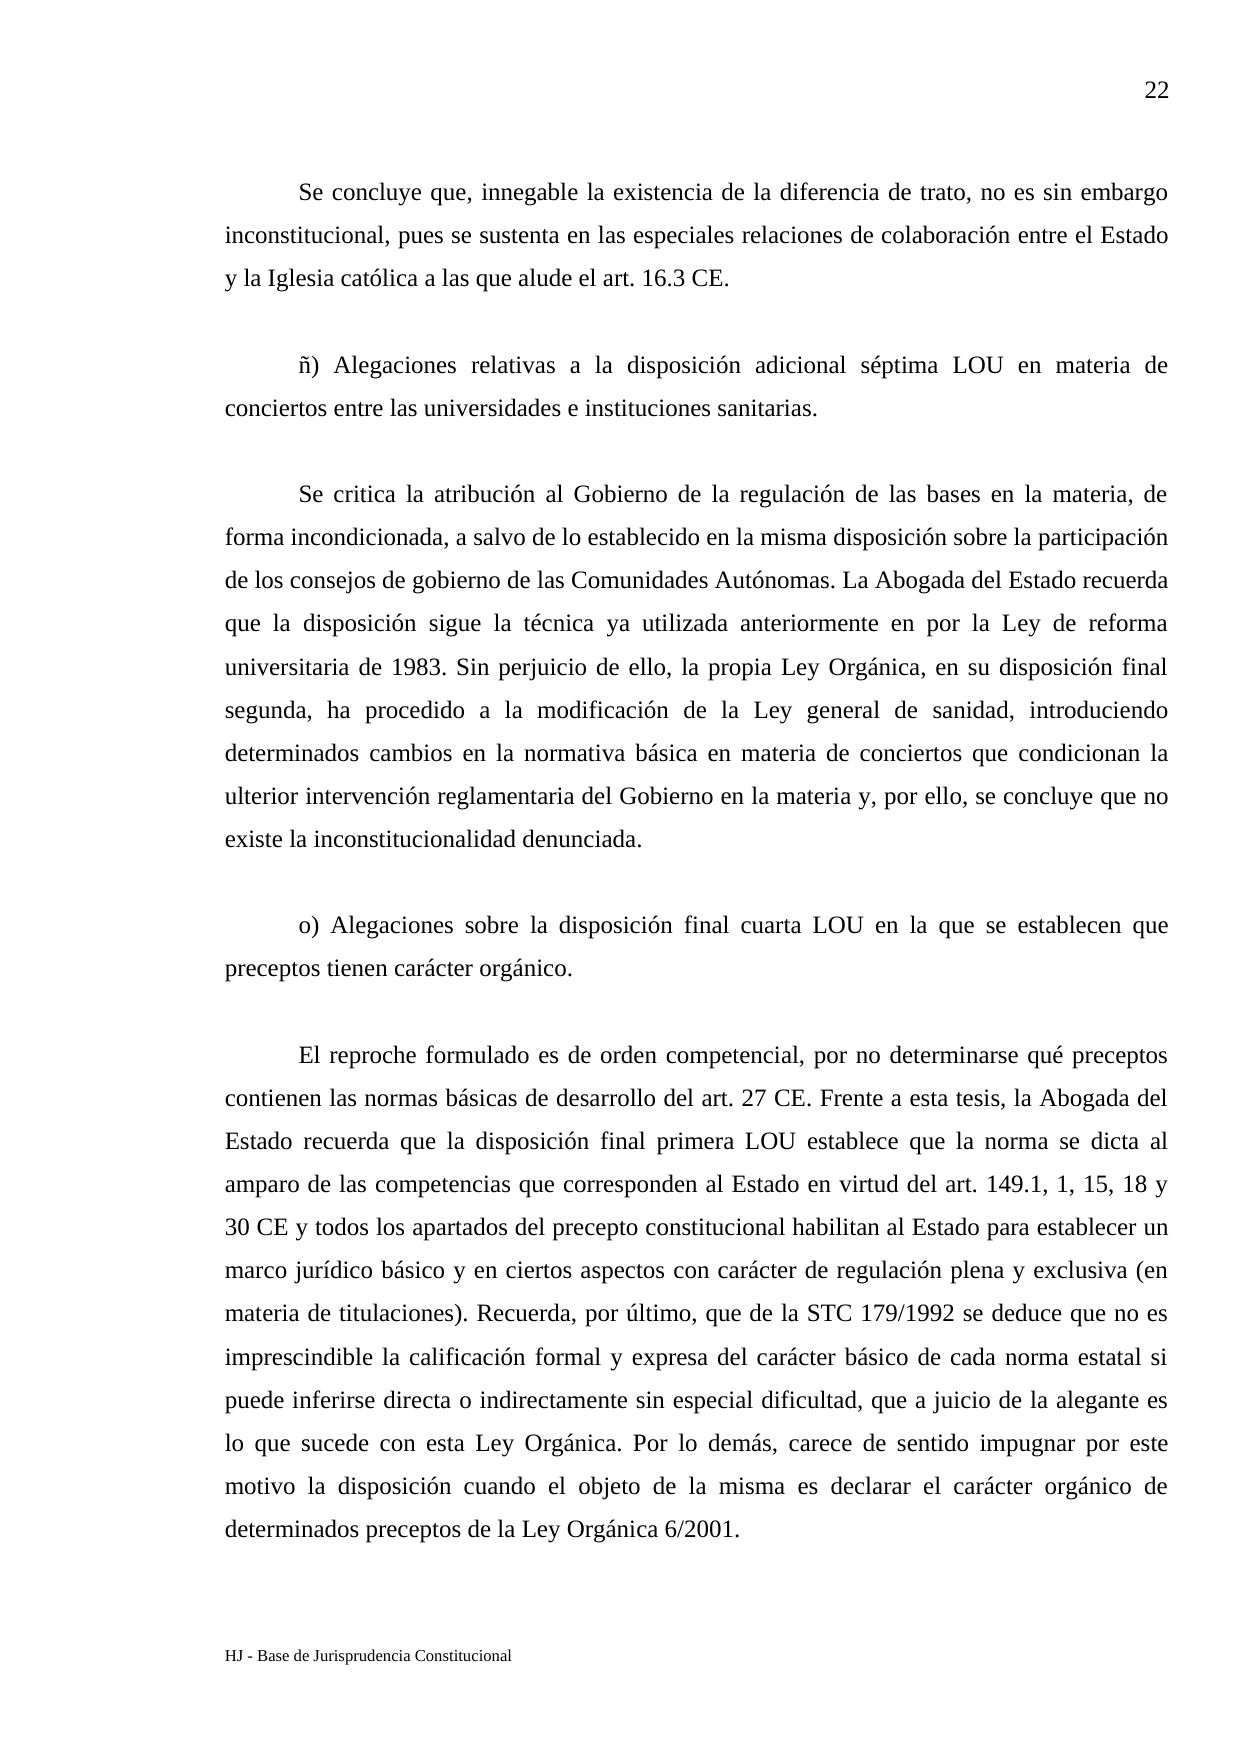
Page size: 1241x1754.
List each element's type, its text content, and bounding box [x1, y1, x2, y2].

text ñ) Alegaciones relativas a la disposición adicional séptima LOU en materia de conciertos entre las universidades e instituciones sanitarias. [224, 350, 1169, 422]
text Se critica la atribución al Gobierno de la regulación de las bases en la materia, de forma incondicionada, a salvo de lo establecido en la misma disposición sobre la participación de los consejos de gobierno de las Comunidades Autónomas. La Abogada del Estado recuerda que la disposición sigue la técnica ya utilizada anteriormente en por la Ley de reforma universitaria de 1983. Sin perjuicio de ello, la propia Ley Orgánica, en su disposición final segunda, ha procedido a la modificación de la Ley general de sanidad, introduciendo determinados cambios en la normativa básica en materia de conciertos que condicionan la ulterior intervención reglamentaria del Gobierno en la materia y, por ello, se concluye que no existe la inconstitucionalidad denunciada. [224, 479, 1169, 853]
text o) Alegaciones sobre la disposición final cuarta LOU en la que se establecen que preceptos tienen carácter orgánico. [224, 910, 1169, 982]
text El reproche formulado es de orden competencial, por no determinarse qué preceptos contienen las normas básicas de desarrollo del art. 27 CE. Frente a esta tesis, la Abogada del Estado recuerda que la disposición final primera LOU establece que la norma se dicta al amparo de las competencias que corresponden al Estado en virtud del art. 149.1, 1, 15, 18 y 30 CE y todos los apartados del precepto constitucional habilitan al Estado para establecer un marco jurídico básico y en ciertos aspectos con carácter de regulación plena y exclusiva (en materia de titulaciones). Recuerda, por último, que de la STC 179/1992 se deduce que no es imprescindible la calificación formal y expresa del carácter básico de cada norma estatal si puede inferirse directa o indirectamente sin especial dificultad, que a juicio de la alegante es lo que sucede con esta Ley Orgánica. Por lo demás, carece de sentido impugnar por este motivo la disposición cuando el objeto de la misma es declarar el carácter orgánico de determinados preceptos de la Ley Orgánica 6/2001. [224, 1040, 1169, 1543]
text Se concluye que, innegable la existencia de la diferencia de trato, no es sin embargo inconstitucional, pues se sustenta en las especiales relaciones de colaboración entre el Estado y la Iglesia católica a las que alude el art. 16.3 CE. [224, 177, 1169, 292]
